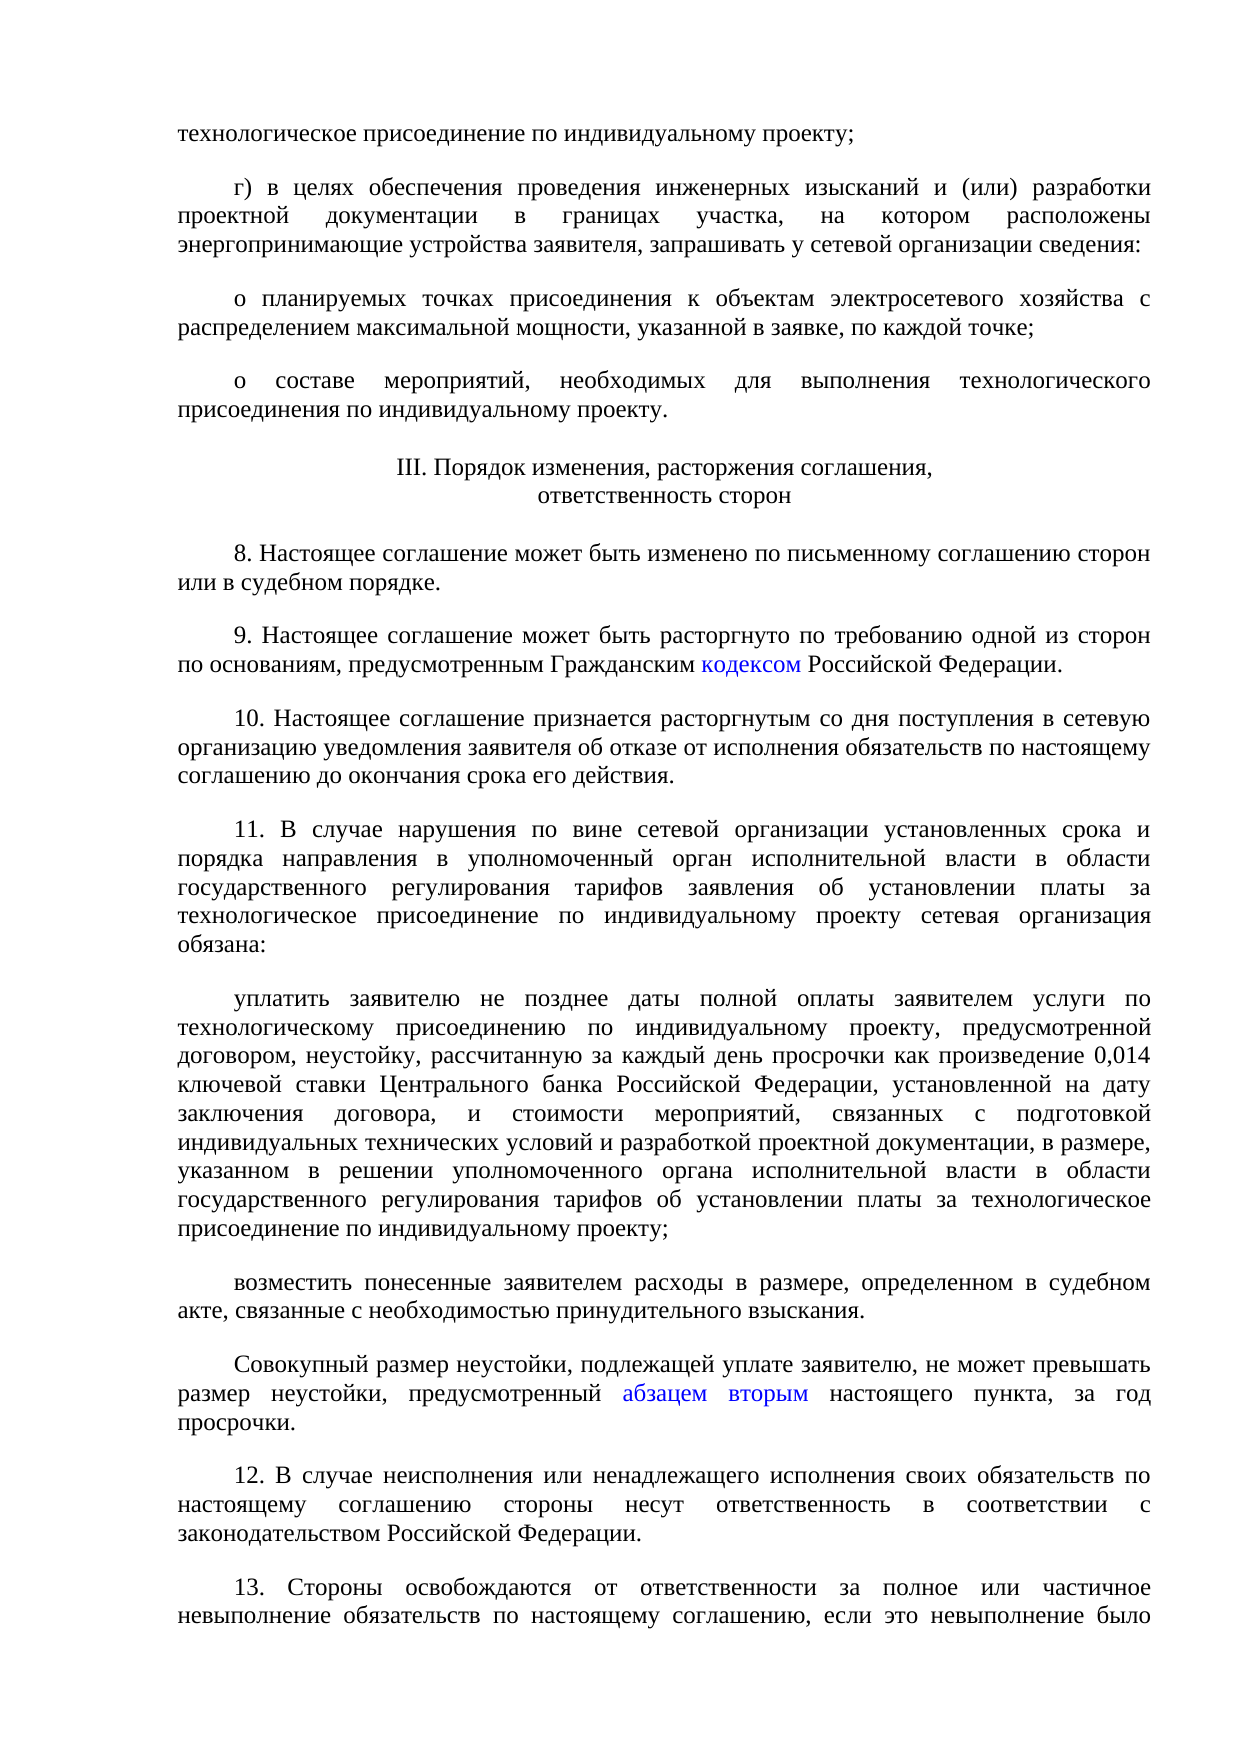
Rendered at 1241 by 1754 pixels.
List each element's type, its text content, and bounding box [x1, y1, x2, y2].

text возместить понесенные заявителем расходы в размере, определенном в судебном акте, связанные с необходимостью принудительного взыскания. [177, 1267, 1152, 1324]
text ответственность сторон [177, 481, 1152, 509]
text о планируемых точках присоединения к объектам электросетевого хозяйства с распределением максимальной мощности, указанной в заявке, по каждой точке; [177, 283, 1152, 341]
text о составе мероприятий, необходимых для выполнения технологического присоединения по индивидуальному проекту. [177, 366, 1152, 423]
text 9. Настоящее соглашение может быть расторгнуто по требованию одной из сторон по основаниям, предусмотренным Гражданским кодексом Российской Федерации. [177, 621, 1152, 678]
text 12. В случае неисполнения или ненадлежащего исполнения своих обязательств по настоящему соглашению стороны несут ответственность в соответствии с законодательством Российской Федерации. [177, 1461, 1152, 1547]
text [177, 1572, 1152, 1629]
text Совокупный размер неустойки, подлежащей уплате заявителю, не может превышать размер неустойки, предусмотренный абзацем вторым настоящего пункта, за год просрочки. [177, 1349, 1152, 1436]
text г) в целях обеспечения проведения инженерных изысканий и (или) разработки проектной документации в границах участка, на котором расположены энергопринимающие устройства заявителя, запрашивать у сетевой организации сведения: [177, 172, 1152, 258]
text III. Порядок изменения, расторжения соглашения, [177, 452, 1152, 481]
text уплатить заявителю не позднее даты полной оплаты заявителем услуги по технологическому присоединению по индивидуальному проекту, предусмотренной договором, неустойку, рассчитанную за каждый день просрочки как произведение 0,014 ключевой ставки Центрального банка Российской Федерации, установленной на дату заключения договора, и стоимости мероприятий, связанных с подготовкой индивидуальных технических условий и разработкой проектной документации, в размере, указанном в решении уполномоченного органа исполнительной власти в области государственного регулирования тарифов об установлении платы за технологическое присоединение по индивидуальному проекту; [177, 983, 1152, 1242]
text 8. Настоящее соглашение может быть изменено по письменному соглашению сторон или в судебном порядке. [177, 538, 1152, 596]
text 11. В случае нарушения по вине сетевой организации установленных срока и порядка направления в уполномоченный орган исполнительной власти в области государственного регулирования тарифов заявления об установлении платы за технологическое присоединение по индивидуальному проекту сетевая организация обязана: [177, 814, 1152, 958]
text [177, 118, 1152, 147]
text 10. Настоящее соглашение признается расторгнутым со дня поступления в сетевую организацию уведомления заявителя об отказе от исполнения обязательств по настоящему соглашению до окончания срока его действия. [177, 703, 1152, 789]
